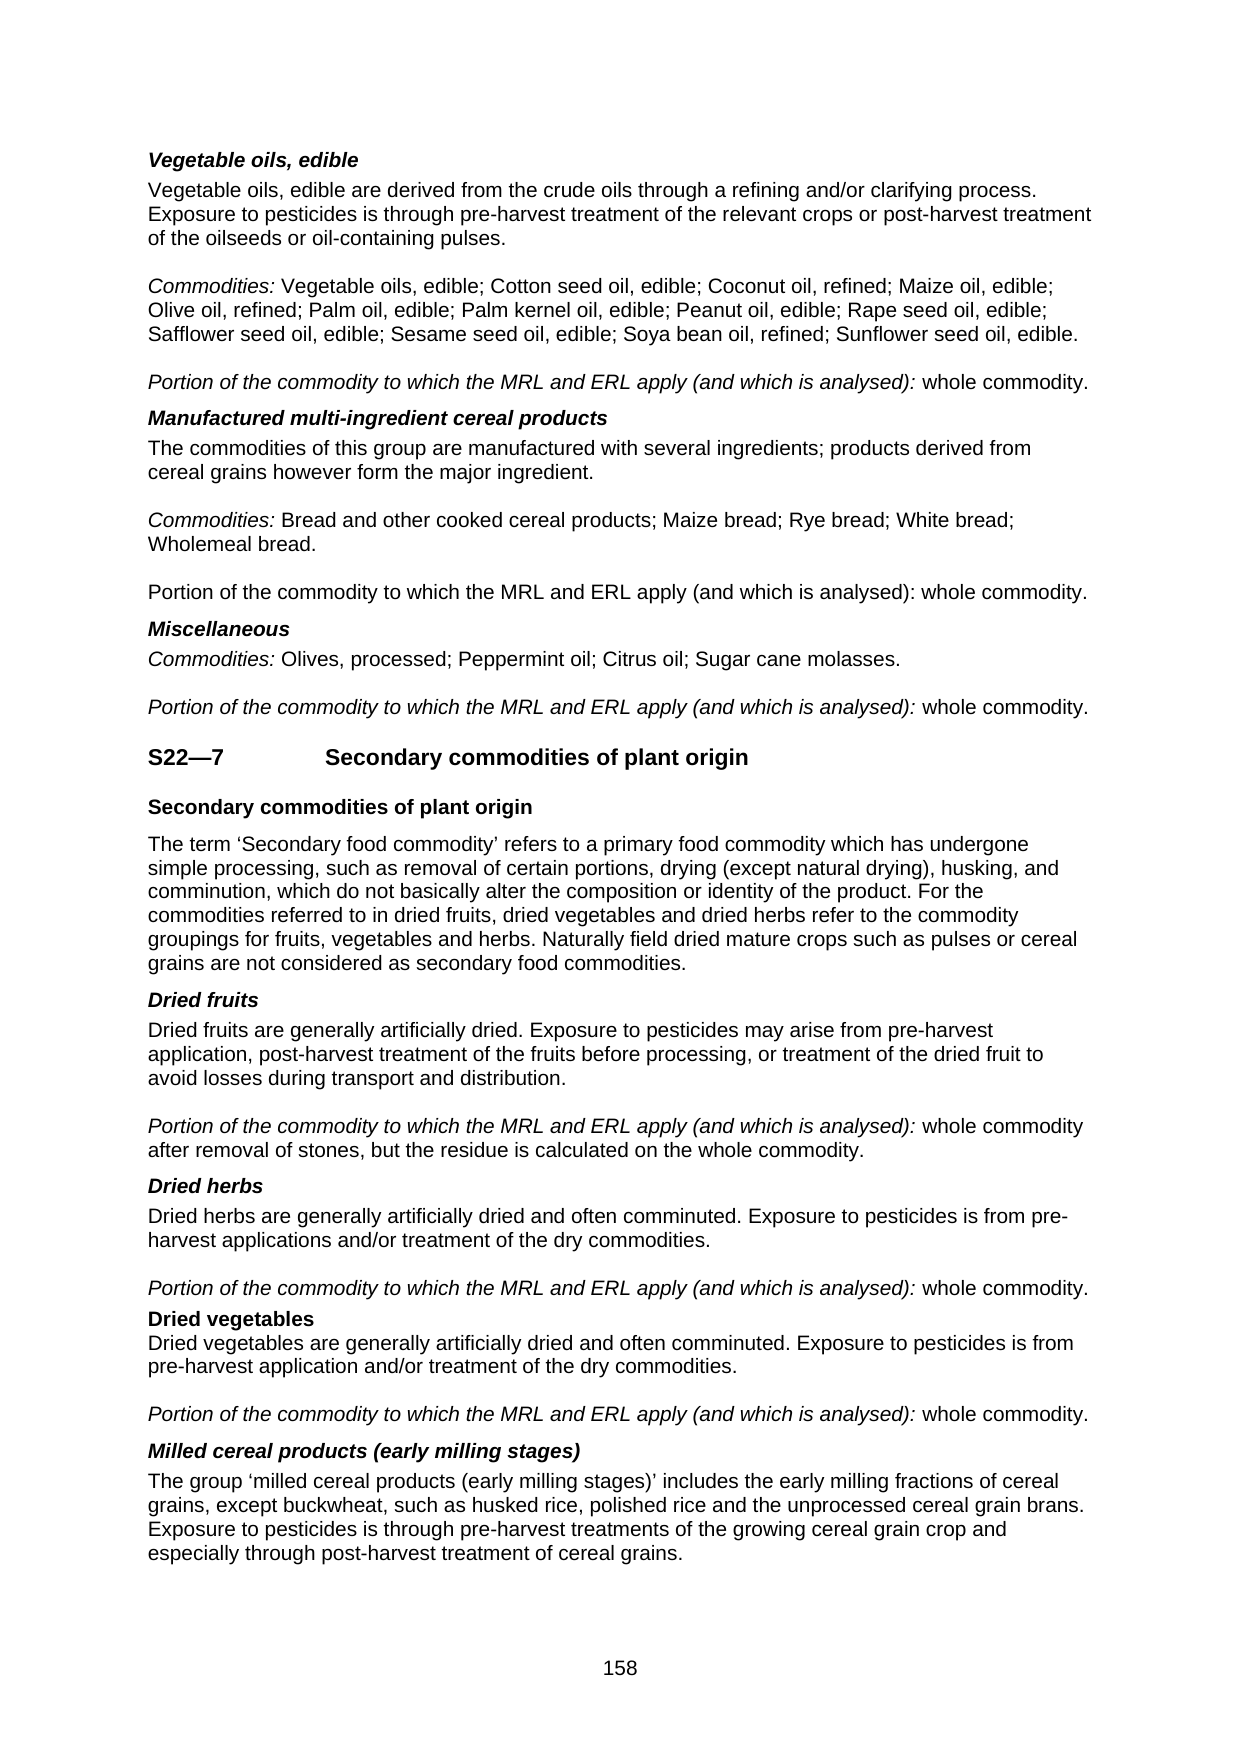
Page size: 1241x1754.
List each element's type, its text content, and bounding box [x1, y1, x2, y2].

text Milled cereal products (early milling stages) [148, 1439, 1092, 1463]
text Portion of the commodity to which the MRL and ERL apply (and which is analysed): whole commodity. [148, 1276, 1092, 1300]
text Manufactured multi-ingredient cereal products [148, 406, 1092, 430]
text Portion of the commodity to which the MRL and ERL apply (and which is analysed): whole commodity. [148, 1402, 1092, 1426]
text Dried herbs [148, 1174, 1092, 1198]
text Commodities: Olives, processed; Peppermint oil; Citrus oil; Sugar cane molasses. [148, 647, 1092, 671]
text S22—7 Secondary commodities of plant origin [148, 743, 1092, 770]
text Vegetable oils, edible are derived from the crude oils through a refining and/or clarifying process. Exposure to pesticides is through pre-harvest treatment of the relevant crops or post-harvest treatment of the oilseeds or oil-containing pulses. [148, 178, 1092, 250]
text The group ‘milled cereal products (early milling stages)’ includes the early milling fractions of cereal grains, except buckwheat, such as husked rice, polished rice and the unprocessed cereal grain brans. Exposure to pesticides is through pre-harvest treatments of the growing cereal grain crop and especially through post-harvest treatment of cereal grains. [148, 1469, 1092, 1565]
text Vegetable oils, edible [148, 148, 1092, 172]
text Dried fruits are generally artificially dried. Exposure to pesticides may arise from pre-harvest application, post-harvest treatment of the fruits before processing, or treatment of the dried fruit to avoid losses during transport and distribution. [148, 1018, 1092, 1090]
text Portion of the commodity to which the MRL and ERL apply (and which is analysed): whole commodity. [148, 369, 1092, 393]
text Portion of the commodity to which the MRL and ERL apply (and which is analysed): whole commodity. [148, 580, 1092, 604]
text Portion of the commodity to which the MRL and ERL apply (and which is analysed): whole commodity. [148, 694, 1092, 718]
text Commodities: Bread and other cooked cereal products; Maize bread; Rye bread; White bread; Wholemeal bread. [148, 508, 1092, 556]
text The term ‘Secondary food commodity’ refers to a primary food commodity which has undergone simple processing, such as removal of certain portions, drying (except natural drying), husking, and comminution, which do not basically alter the composition or identity of the product. For the commodities referred to in dried fruits, dried vegetables and dried herbs refer to the commodity groupings for fruits, vegetables and herbs. Naturally field dried mature crops such as pulses or cereal grains are not considered as secondary food commodities. [148, 831, 1092, 975]
text Secondary commodities of plant origin [148, 795, 1092, 819]
text Commodities: Vegetable oils, edible; Cotton seed oil, edible; Coconut oil, refined; Maize oil, edible; Olive oil, refined; Palm oil, edible; Palm kernel oil, edible; Peanut oil, edible; Rape seed oil, edible; Safflower seed oil, edible; Sesame seed oil, edible; Soya bean oil, refined; Sunflower seed oil, edible. [148, 274, 1092, 346]
text Dried vegetables are generally artificially dried and often comminuted. Exposure to pesticides is from pre-harvest application and/or treatment of the dry commodities. [148, 1330, 1092, 1378]
text Dried herbs are generally artificially dried and often comminuted. Exposure to pesticides is from pre-harvest applications and/or treatment of the dry commodities. [148, 1204, 1092, 1252]
text Miscellaneous [148, 616, 1092, 640]
text Dried fruits [148, 988, 1092, 1012]
text The commodities of this group are manufactured with several ingredients; products derived from cereal grains however form the major ingredient. [148, 436, 1092, 484]
text Dried vegetables [148, 1306, 1092, 1330]
text Portion of the commodity to which the MRL and ERL apply (and which is analysed): whole commodity after removal of stones, but the residue is calculated on the whole commodity. [148, 1114, 1092, 1162]
